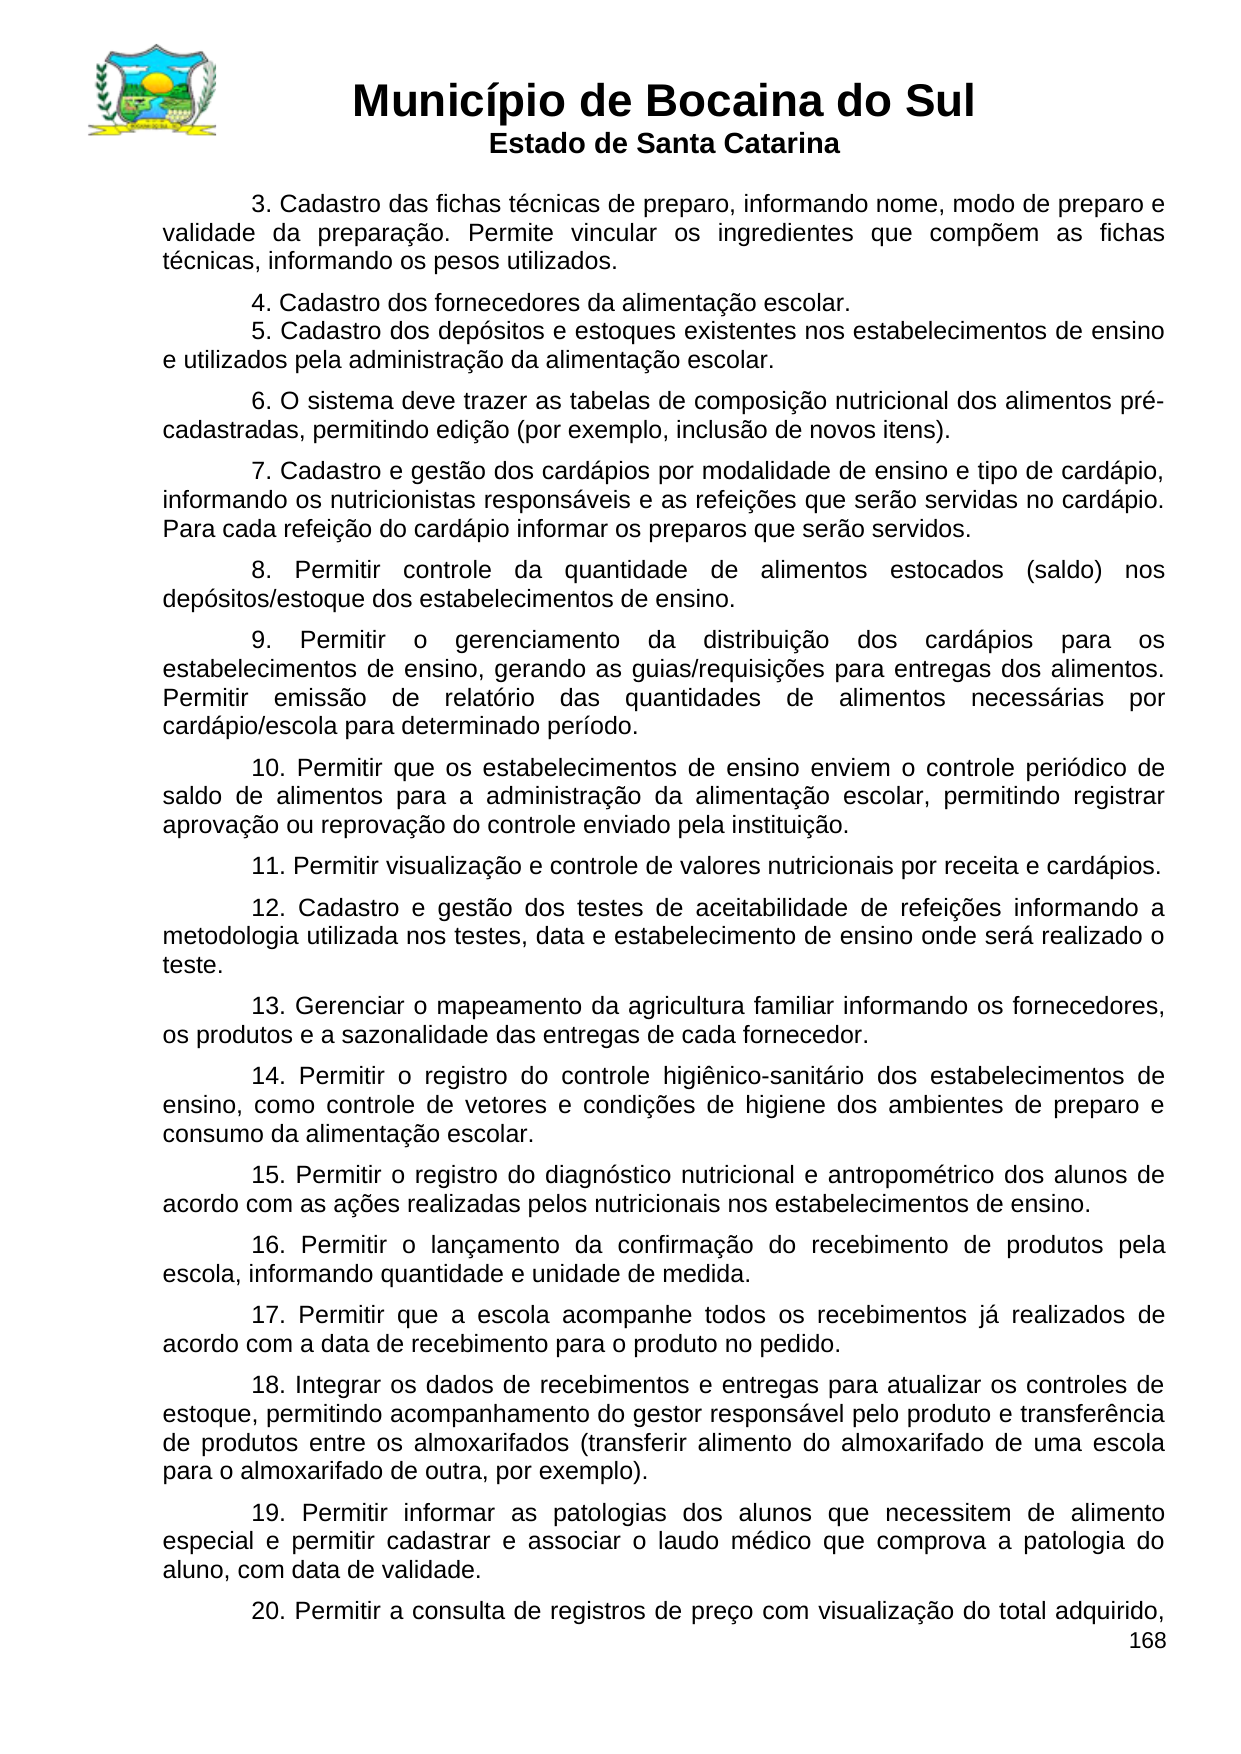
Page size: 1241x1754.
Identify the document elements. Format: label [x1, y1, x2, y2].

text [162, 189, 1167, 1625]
picture [87, 35, 217, 142]
